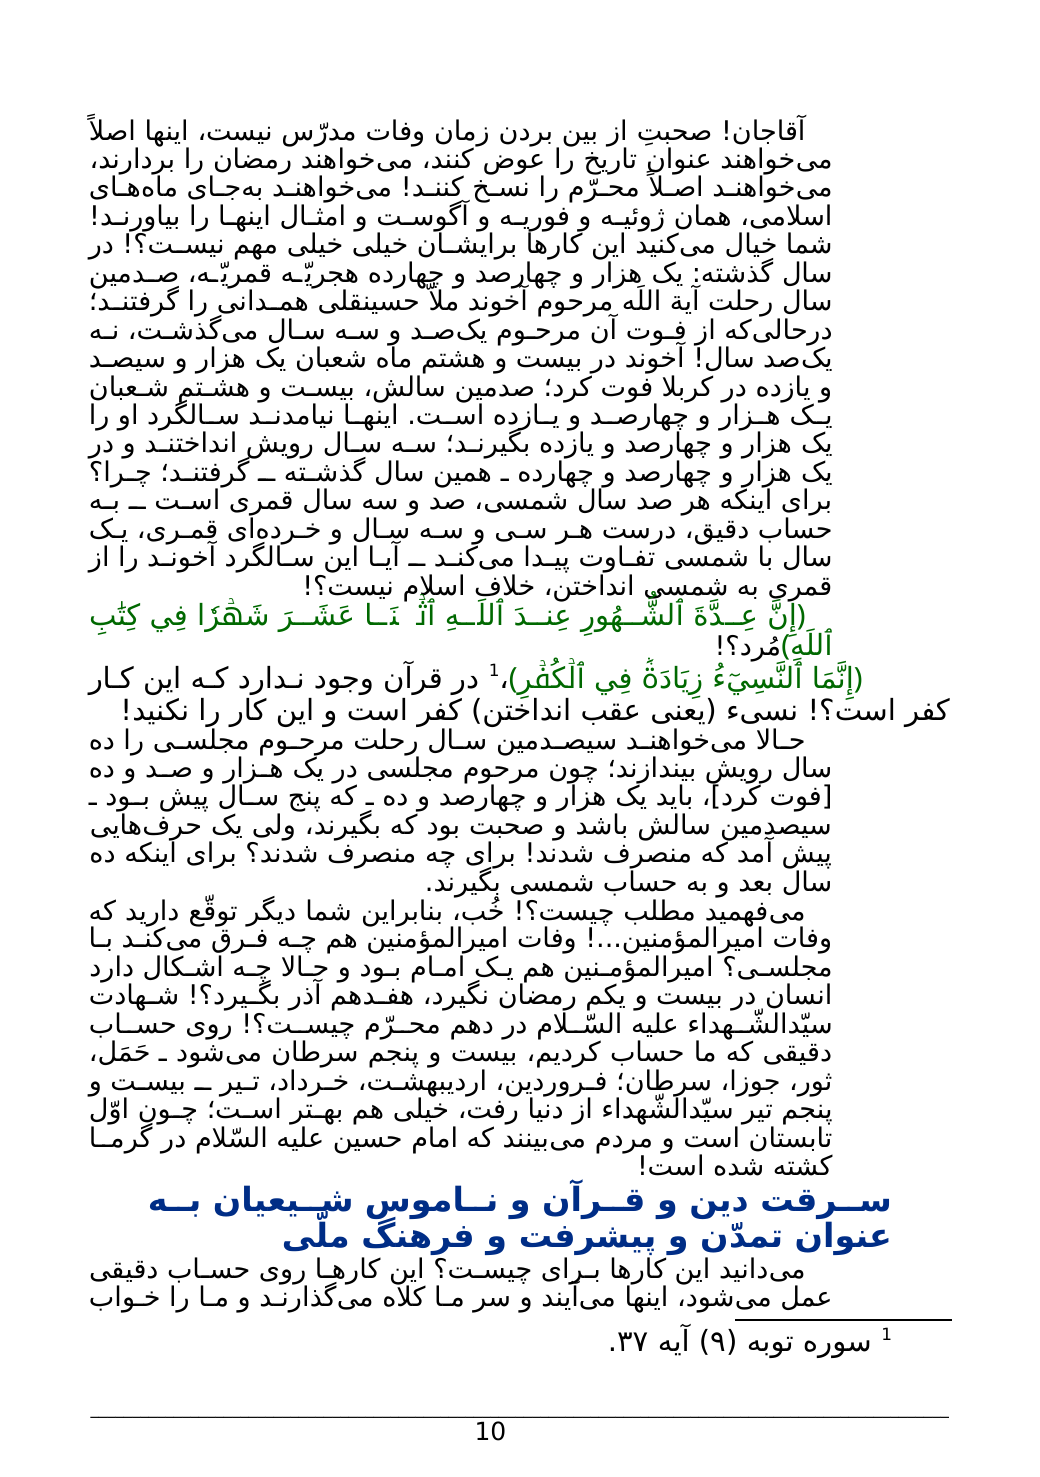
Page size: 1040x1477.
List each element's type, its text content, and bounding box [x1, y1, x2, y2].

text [89, 1256, 833, 1312]
subtitle سرقت دین و قرآن و ناموس شیعیان به عنوان تمدّن و پیشرفت و فرهنگ ملّی [148, 1182, 892, 1256]
text آقاجان! صحبتِ از بین بردن زمان وفات مدرّس نیست، اینها اصلاً می‌خواهند عنوان تاریخ را عوض کنند، می‌خواهند رمضان را بردارند، می‌خواهند اصلاً محرّم را نسخ کنند! می‌خواهند به‌جای ماه‌های اسلامی، همان ژوئیه و فوریه و آگوست و امثال اینها را بیاورند! شما خیال می‌کنید این کارها برایشان خیلی خیلی مهم نیست؟! در سال گذشته: یک هزار و چهارصد و چهارده هجریّه قمریّه، صدمین سال رحلت آیة اللَه مرحوم آخوند ملاّ حسینقلی همدانی را گرفتند؛ درحالی‌که از فوت آن مرحوم یک‌صد و سه سال می‌گذشت، نه یک‌صد سال! آخوند در بیست و هشتم ماه شعبان یک هزار و سیصد و یازده در کربلا فوت کرد؛ صدمین سالش، بیست و هشتم شعبان یک هزار و چهارصد و یازده است. اینها نیامدند سالگرد او را یک هزار و چهارصد و یازده بگیرند؛ سه سال رویش انداختند و در یک هزار و چهارصد و چهارده ـ همین سال گذشته ـ گرفتند؛ چرا؟ برای اینکه هر صد سال شمسی، صد و سه سال قمری است ـ به حساب دقیق، درست هر سی و سه سال و خرده‌ای قمری، یک سال با شمسی تفاوت پیدا می‌کند ـ آیا این سالگرد آخوند را از قمری به شمسی انداختن، خلاف اسلام نیست؟! [89, 118, 833, 601]
text ﴿إِنَّمَا ٱلنَّسِيٓءُ زِيَادَةٞ فِي ٱلۡكُفۡرِ﴾، در قرآن وجود ندارد که این کار کفر است؟! نسیء (یعنی عقب انداختن) کفر است و این کار را نکنید! [89, 663, 951, 727]
text ﴿إِنَّ عِدَّةَ ٱلشُّهُورِ عِندَ ٱللَهِ ٱثۡنَا عَشَرَ شَهۡرٗا فِي كِتَٰبِ ٱللَهِ﴾مُرد؟! [89, 601, 833, 663]
text حالا می‌خواهند سیصدمین سال رحلت مرحوم مجلسی را ده سال رویش بیندازند؛ چون مرحوم مجلسی در یک هزار و صد و ده [فوت کرد]، باید یک هزار و چهارصد و ده ـ که پنج سال پیش بود ـ سیصدمین سالش باشد و صحبت بود که بگیرند، ولی یک حرف‌هایی پیش آمد که منصرف شدند! برای چه منصرف شدند؟ برای اینکه ده سال بعد و به حساب شمسی بگیرند. [89, 727, 833, 898]
text می‌فهمید مطلب چیست؟! خُب، بنابراین شما دیگر توقّع دارید که وفات امیرالمؤمنین...! وفات امیرالمؤمنین هم چه فرق می‌کند با مجلسی؟ امیرالمؤمنین هم یک امام بود و حالا چه اشکال دارد انسان در بیست و یکم رمضان نگیرد، هفدهم آذر بگیرد؟! شهادت سیّدالشّهداء علیه‌ السّلام در دهم محرّم چیست؟! روی حساب دقیقی که ما حساب کردیم، بیست و پنجم سرطان می‌شود ـ حَمَل، ثور، جوزا، سرطان؛ فروردین، اردیبهشت، خرداد، تیر ـ بیست و پنجم تیر سیّدالشّهداء از دنیا رفت، خیلی هم بهتر است؛ چون اوّل تابستان است و مردم می‌بینند که امام حسین علیه السّلام در گرما کشته شده است! [89, 898, 833, 1182]
